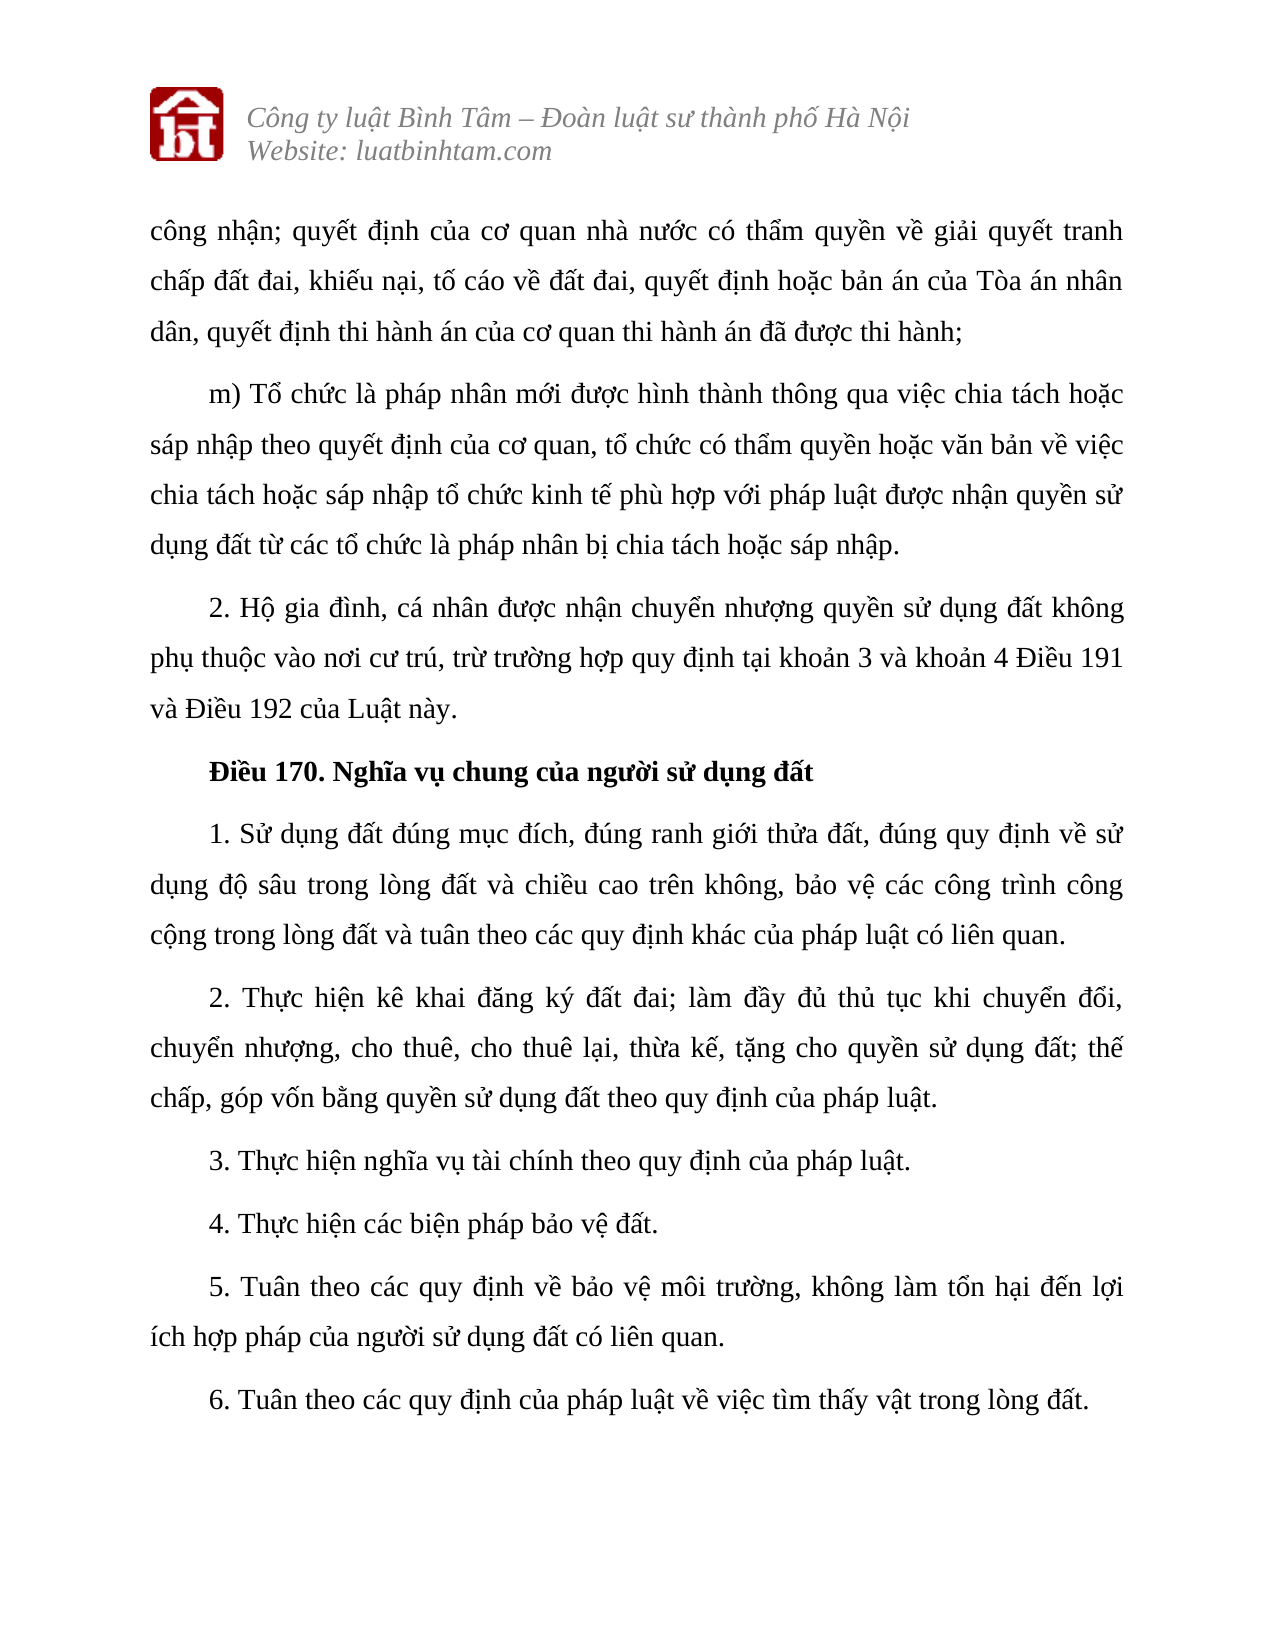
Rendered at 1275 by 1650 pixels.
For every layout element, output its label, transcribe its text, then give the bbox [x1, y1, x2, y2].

text 1. Sử dụng đất đúng mục đích, đúng ranh giới thửa đất, đúng quy định về sử dụng độ sâu trong lòng đất và chiều cao trên không, bảo vệ các công trình công cộng trong lòng đất và tuân theo các quy định khác của pháp luật có liên quan. [150, 817, 1125, 951]
text 2. Thực hiện kê khai đăng ký đất đai; làm đầy đủ thủ tục khi chuyển đổi, chuyển nhượng, cho thuê, cho thuê lại, thừa kế, tặng cho quyền sử dụng đất; thế chấp, góp vốn bằng quyền sử dụng đất theo quy định của pháp luật. [150, 980, 1125, 1114]
text Điều 170. Nghĩa vụ chung của người sử dụng đất [150, 754, 1125, 787]
text 2. Hộ gia đình, cá nhân được nhận chuyển nhượng quyền sử dụng đất không phụ thuộc vào nơi cư trú, trừ trường hợp quy định tại khoản 3 và khoản 4 Điều 191 và Điều 192 của Luật này. [150, 590, 1125, 724]
text 4. Thực hiện các biện pháp bảo vệ đất. [150, 1206, 1125, 1240]
picture [150, 87, 224, 161]
text m) Tổ chức là pháp nhân mới được hình thành thông qua việc chia tách hoặc sáp nhập theo quyết định của cơ quan, tổ chức có thẩm quyền hoặc văn bản về việc chia tách hoặc sáp nhập tổ chức kinh tế phù hợp với pháp luật được nhận quyền sử dụng đất từ các tổ chức là pháp nhân bị chia tách hoặc sáp nhập. [150, 377, 1125, 561]
text 5. Tuân theo các quy định về bảo vệ môi trường, không làm tổn hại đến lợi ích hợp pháp của người sử dụng đất có liên quan. [150, 1269, 1125, 1353]
text 6. Tuân theo các quy định của pháp luật về việc tìm thấy vật trong lòng đất. [150, 1382, 1125, 1416]
text 3. Thực hiện nghĩa vụ tài chính theo quy định của pháp luật. [150, 1143, 1125, 1177]
